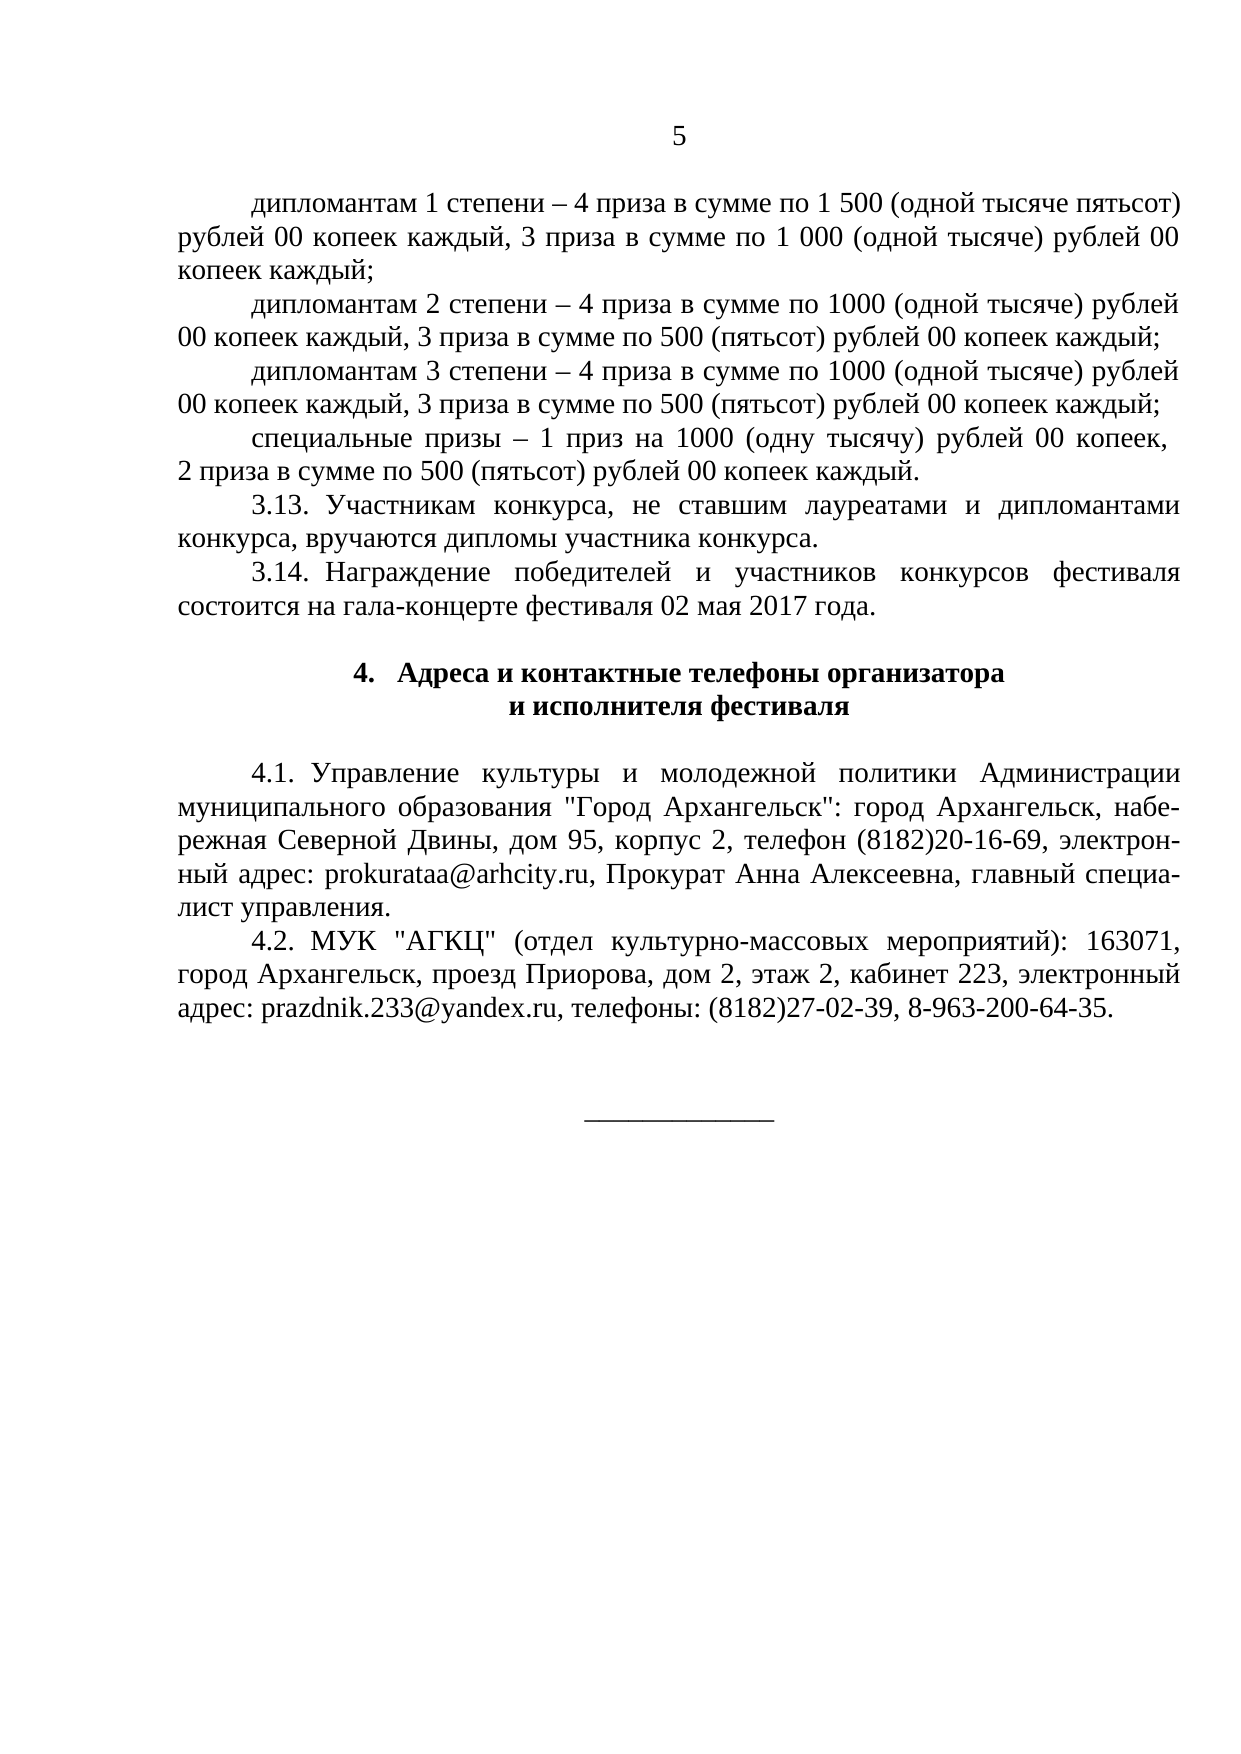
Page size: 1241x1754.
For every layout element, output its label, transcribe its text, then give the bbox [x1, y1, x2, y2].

text и исполнителя фестиваля [177, 688, 1181, 722]
text дипломантам 3 степени – 4 приза в сумме по 1000 (одной тысяче) рублей 00 копеек каждый, 3 приза в сумме по 500 (пятьсот) рублей 00 копеек каждый; [177, 353, 1181, 420]
text дипломантам 1 степени – 4 приза в сумме по 1 500 (одной тысяче пятьсот) рублей 00 копеек каждый, 3 приза в сумме по 1 000 (одной тысяче) рублей 00 копеек каждый; [177, 185, 1181, 286]
list МУК "АГКЦ" (отдел культурно-массовых мероприятий): Архангельск, проезд Приорова, дом 2, этаж 2, кабинет 223, электронный адрес: prazdnik.233@yandex.ru, телефоны: (8182)27-02-39, 8-963-200-64-35. [177, 923, 1181, 1024]
text _____________ [177, 1091, 1181, 1124]
list Участникам конкурса, не ставшим лауреатами и дипломантами конкурса, вручаются дипломы участника конкурса. [177, 487, 1181, 554]
text 5 [177, 118, 1181, 152]
text дипломантам 2 степени – 4 приза в сумме по 1000 (одной тысяче) рублей 00 копеек каждый, 3 приза в сумме по 500 (пятьсот) рублей 00 копеек каждый; [177, 286, 1181, 353]
list Награждение победителей и участников конкурсов фестиваля состоится на гала-концерте фестиваля 02 мая 2017 года. [177, 554, 1181, 621]
list Управление культуры и молодежной политики Администрации муниципального образования "Город Архангельск": город Архангельск, набе-режная Северной Двины, дом 95, корпус 2, телефон (8182)20-16-69, электрон-ный адрес: prokurataa@arhcity.ru, Прокурат Анна Алексеевна, главный специа-лист управления. [177, 755, 1181, 923]
text специальные призы – 1 приз на 1000 (одну тысячу) рублей 00 копеек, 2 приза в сумме по 500 (пятьсот) рублей 00 копеек каждый. [177, 420, 1181, 487]
list Адреса и контактные телефоны организатора [177, 655, 1181, 688]
